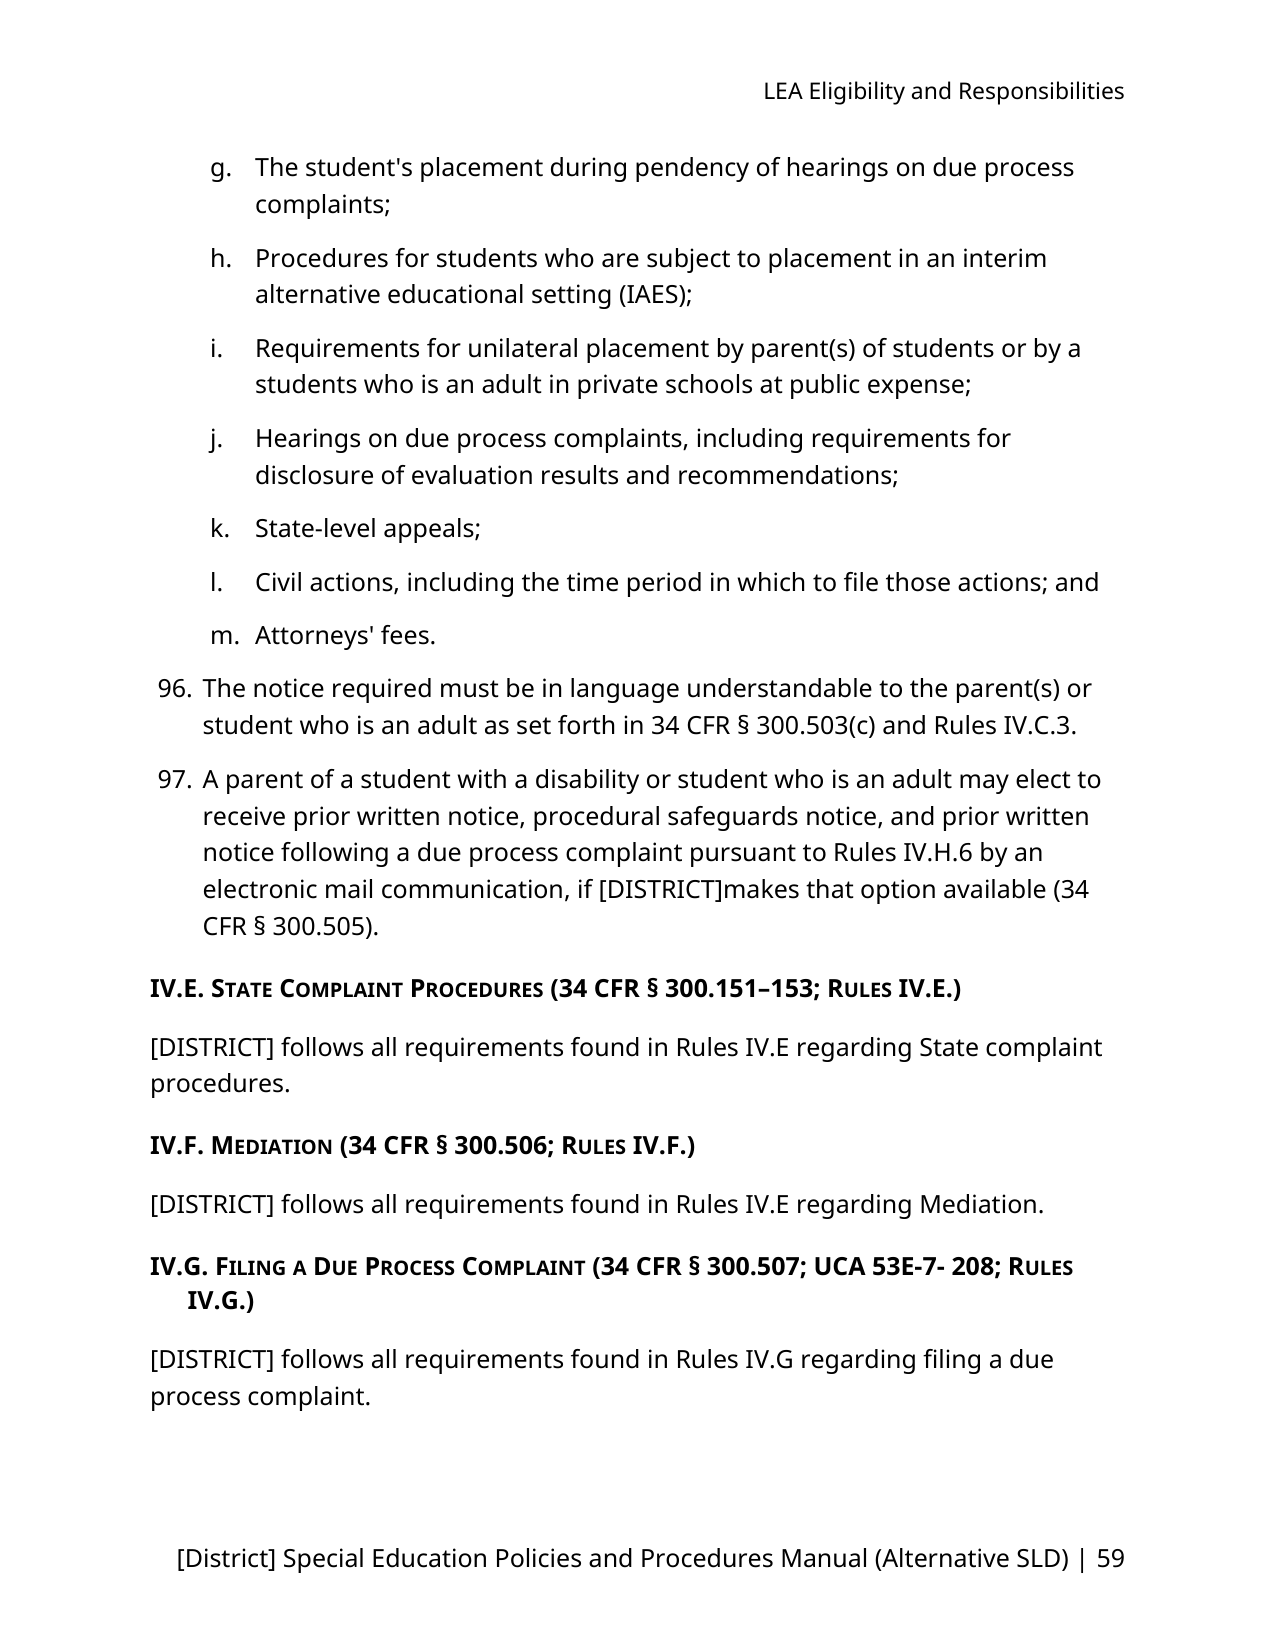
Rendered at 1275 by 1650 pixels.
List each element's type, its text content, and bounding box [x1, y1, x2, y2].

list Civil actions, including the time period in which to file those actions; and [210, 564, 1125, 598]
list The notice required must be in language understandable to the parent(s) or student who is an adult as set forth in 34 CFR § 300.503(c) and Rules IV.C.3. [157, 671, 1125, 742]
text [DISTRICT] follows all requirements found in Rules IV.E regarding State complaint procedures. [150, 1029, 1125, 1100]
list Attorneys' fees. [210, 618, 1125, 652]
text [DISTRICT] follows all requirements found in Rules IV.E regarding Mediation. [150, 1187, 1125, 1221]
subtitle Mediation (34 CFR § 300.506; Rules IV.F.) [150, 1128, 1125, 1162]
subtitle State Complaint Procedures (34 CFR § 300.151–153; Rules IV.E.) [150, 970, 1125, 1004]
list State-level appeals; [210, 511, 1125, 545]
list Procedures for students who are subject to placement in an interim alternative educational setting (IAES); [210, 240, 1125, 311]
list The student's placement during pendency of hearings on due process complaints; [210, 150, 1125, 221]
list A parent of a student with a disability or student who is an adult may elect to receive prior written notice, procedural safeguards notice, and prior written notice following a due process complaint pursuant to Rules IV.H.6 by an electronic mail communication, if [DISTRICT]makes that option available (34 CFR § 300.505). [157, 761, 1125, 942]
list Hearings on due process complaints, including requirements for disclosure of evaluation results and recommendations; [210, 421, 1125, 491]
text [DISTRICT] follows all requirements found in Rules IV.G regarding filing a due process complaint. [150, 1342, 1125, 1413]
list Requirements for unilateral placement by parent(s) of students or by a students who is an adult in private schools at public expense; [210, 330, 1125, 401]
subtitle Filing a Due Process Complaint (34 CFR § 300.507; UCA 53E-7- 208; Rules IV.G.) [150, 1249, 1125, 1317]
